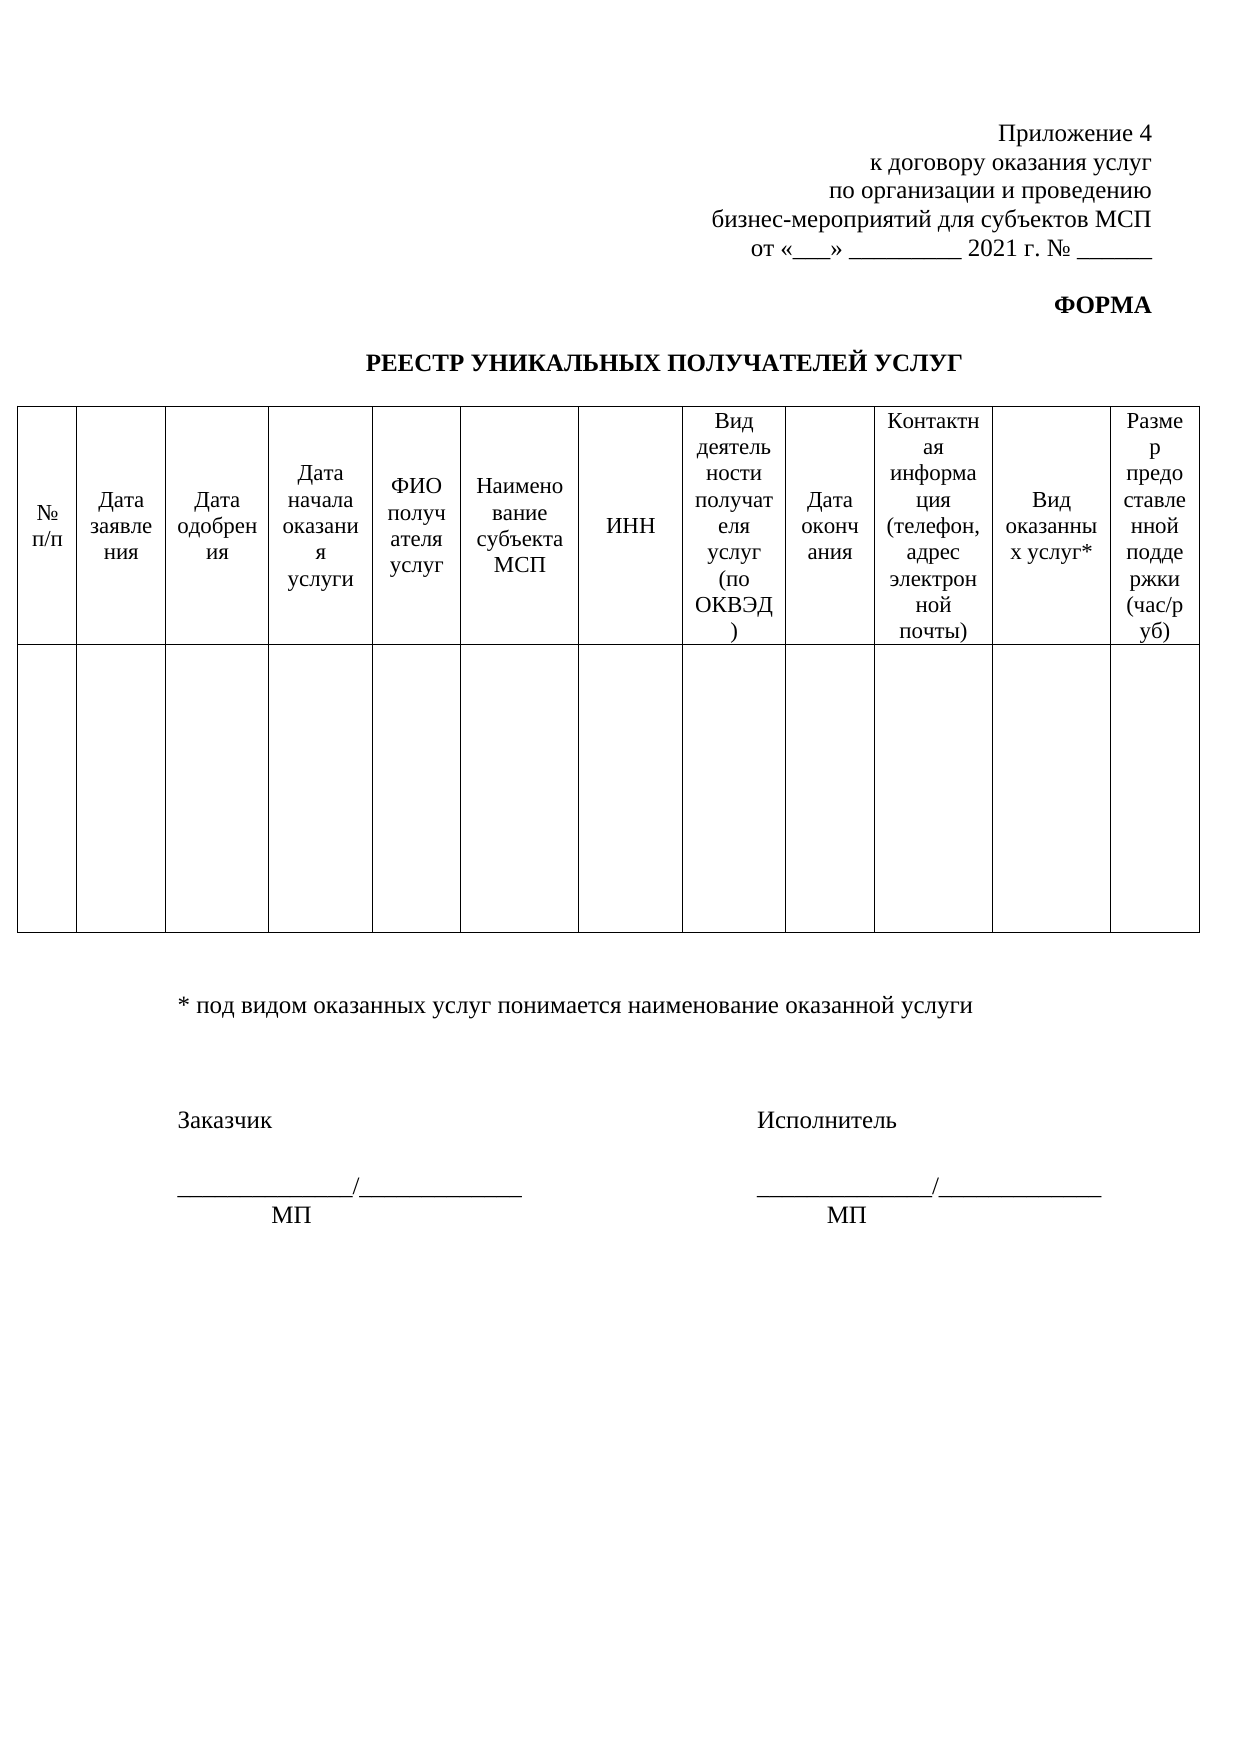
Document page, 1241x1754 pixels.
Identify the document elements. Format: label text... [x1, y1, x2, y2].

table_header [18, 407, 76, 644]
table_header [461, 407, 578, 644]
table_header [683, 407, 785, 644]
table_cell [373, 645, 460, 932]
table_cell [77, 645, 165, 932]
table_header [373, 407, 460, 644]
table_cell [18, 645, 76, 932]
text ФОРМА [177, 291, 1152, 319]
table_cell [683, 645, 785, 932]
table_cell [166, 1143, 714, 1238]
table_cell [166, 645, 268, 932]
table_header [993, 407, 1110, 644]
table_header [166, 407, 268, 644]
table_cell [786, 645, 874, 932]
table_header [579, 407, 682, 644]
text Приложение 4 [177, 118, 1152, 147]
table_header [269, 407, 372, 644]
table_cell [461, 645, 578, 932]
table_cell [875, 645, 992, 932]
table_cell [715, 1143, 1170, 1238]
text к договору оказания услуг [177, 147, 1152, 176]
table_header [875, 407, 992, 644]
text бизнес-мероприятий для субъектов МСП [177, 204, 1152, 233]
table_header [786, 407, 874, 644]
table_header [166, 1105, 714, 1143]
text по организации и проведению [177, 176, 1152, 204]
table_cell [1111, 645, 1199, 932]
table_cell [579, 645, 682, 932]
text РЕЕСТР УНИКАЛЬНЫХ ПОЛУЧАТЕЛЕЙ УСЛУГ [177, 348, 1152, 377]
text от «___» _________ 2021 г. № ______ [177, 233, 1152, 262]
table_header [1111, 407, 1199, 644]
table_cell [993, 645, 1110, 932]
text * под видом оказанных услуг понимается наименование оказанной услуги [177, 990, 1152, 1019]
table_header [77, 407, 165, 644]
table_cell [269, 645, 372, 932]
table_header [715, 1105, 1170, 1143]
